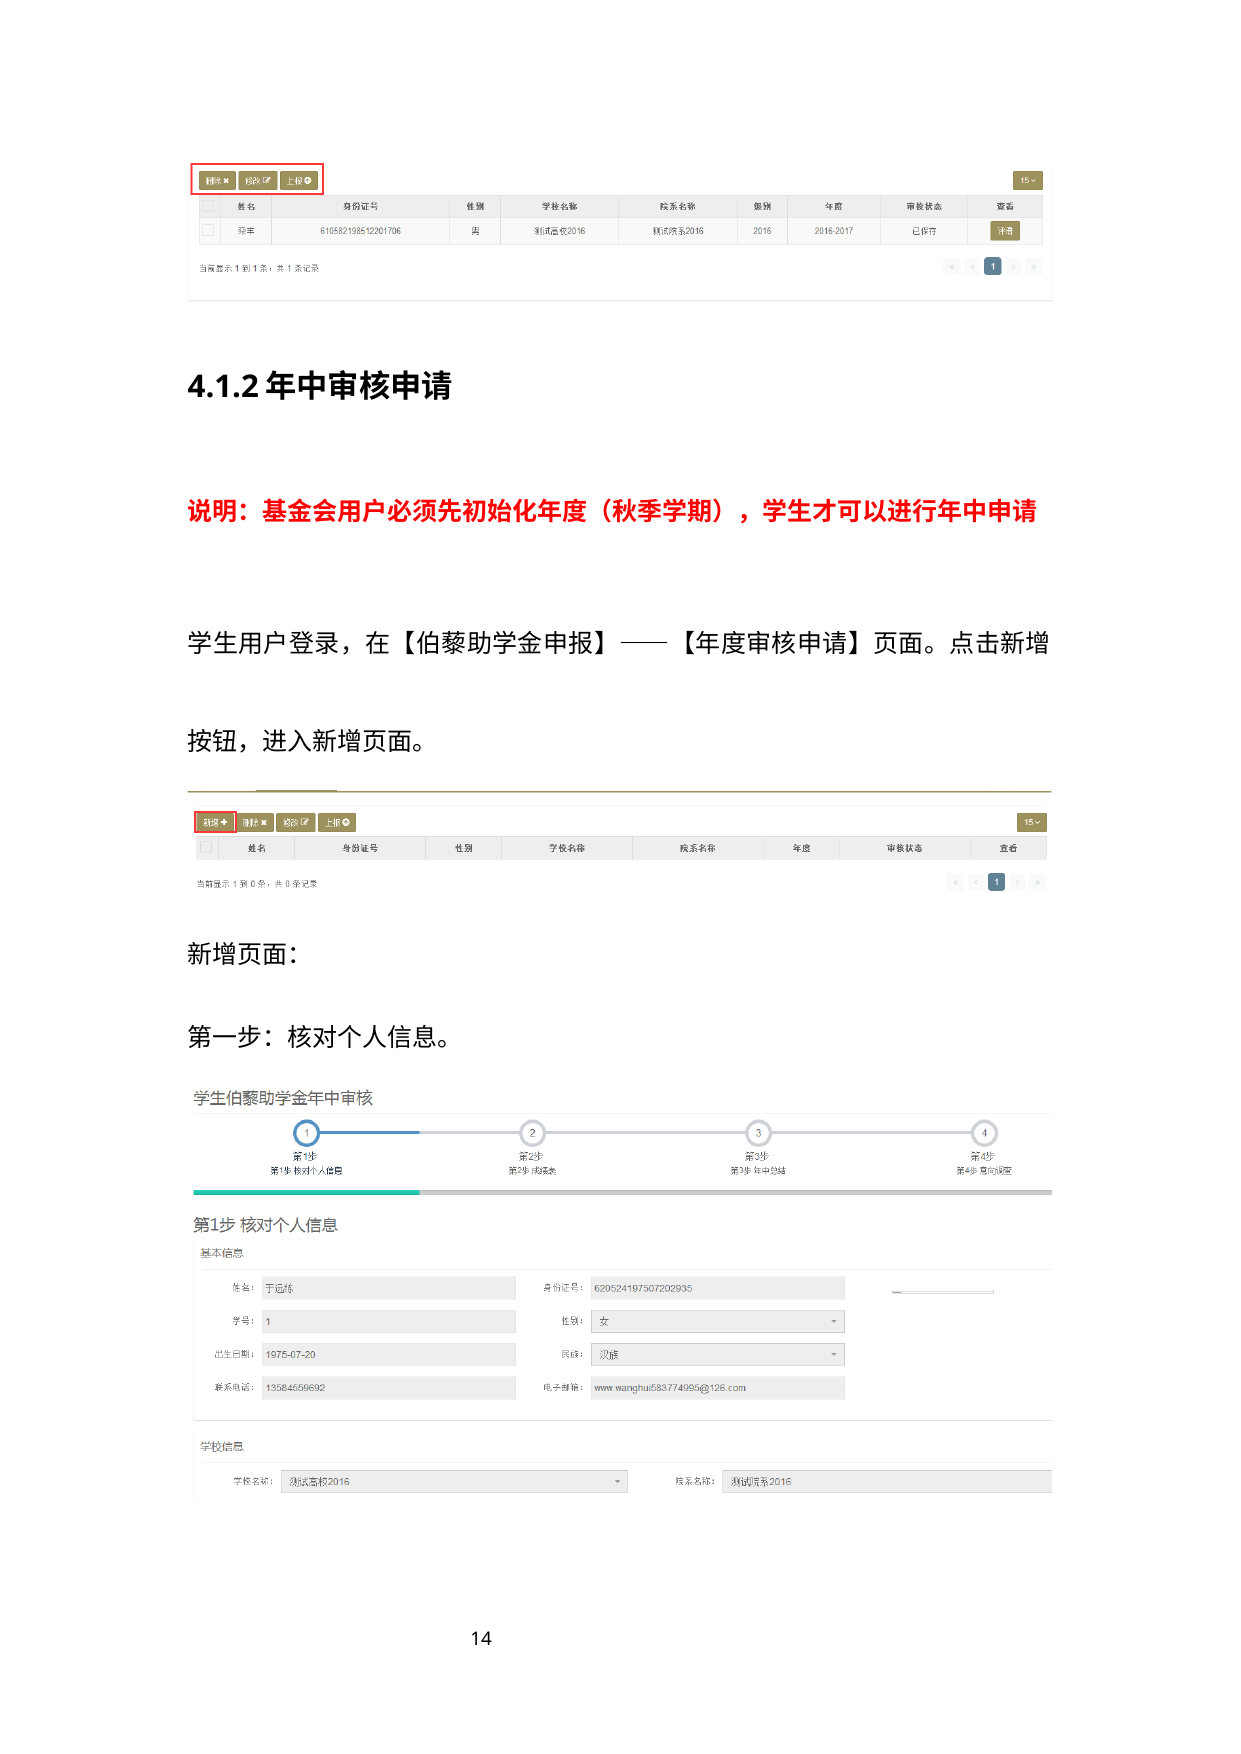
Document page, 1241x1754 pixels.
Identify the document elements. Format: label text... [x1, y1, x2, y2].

text 第一步：核对个人信息。 [187, 1003, 1053, 1068]
text 新增页面： [187, 920, 1053, 985]
picture [187, 1086, 1052, 1499]
picture [187, 162, 1053, 302]
picture [187, 790, 1052, 916]
subtitle 4.1.2年中审核申请 [187, 352, 1053, 417]
text 学生用户登录，在【伯藜助学金申报】——【年度审核申请】页面。点击新增按钮，进入新增页面。 [187, 609, 1053, 772]
text 说明：基金会用户必须先初始化年度（秋季学期），学生才可以进行年中申请 [187, 477, 1053, 542]
